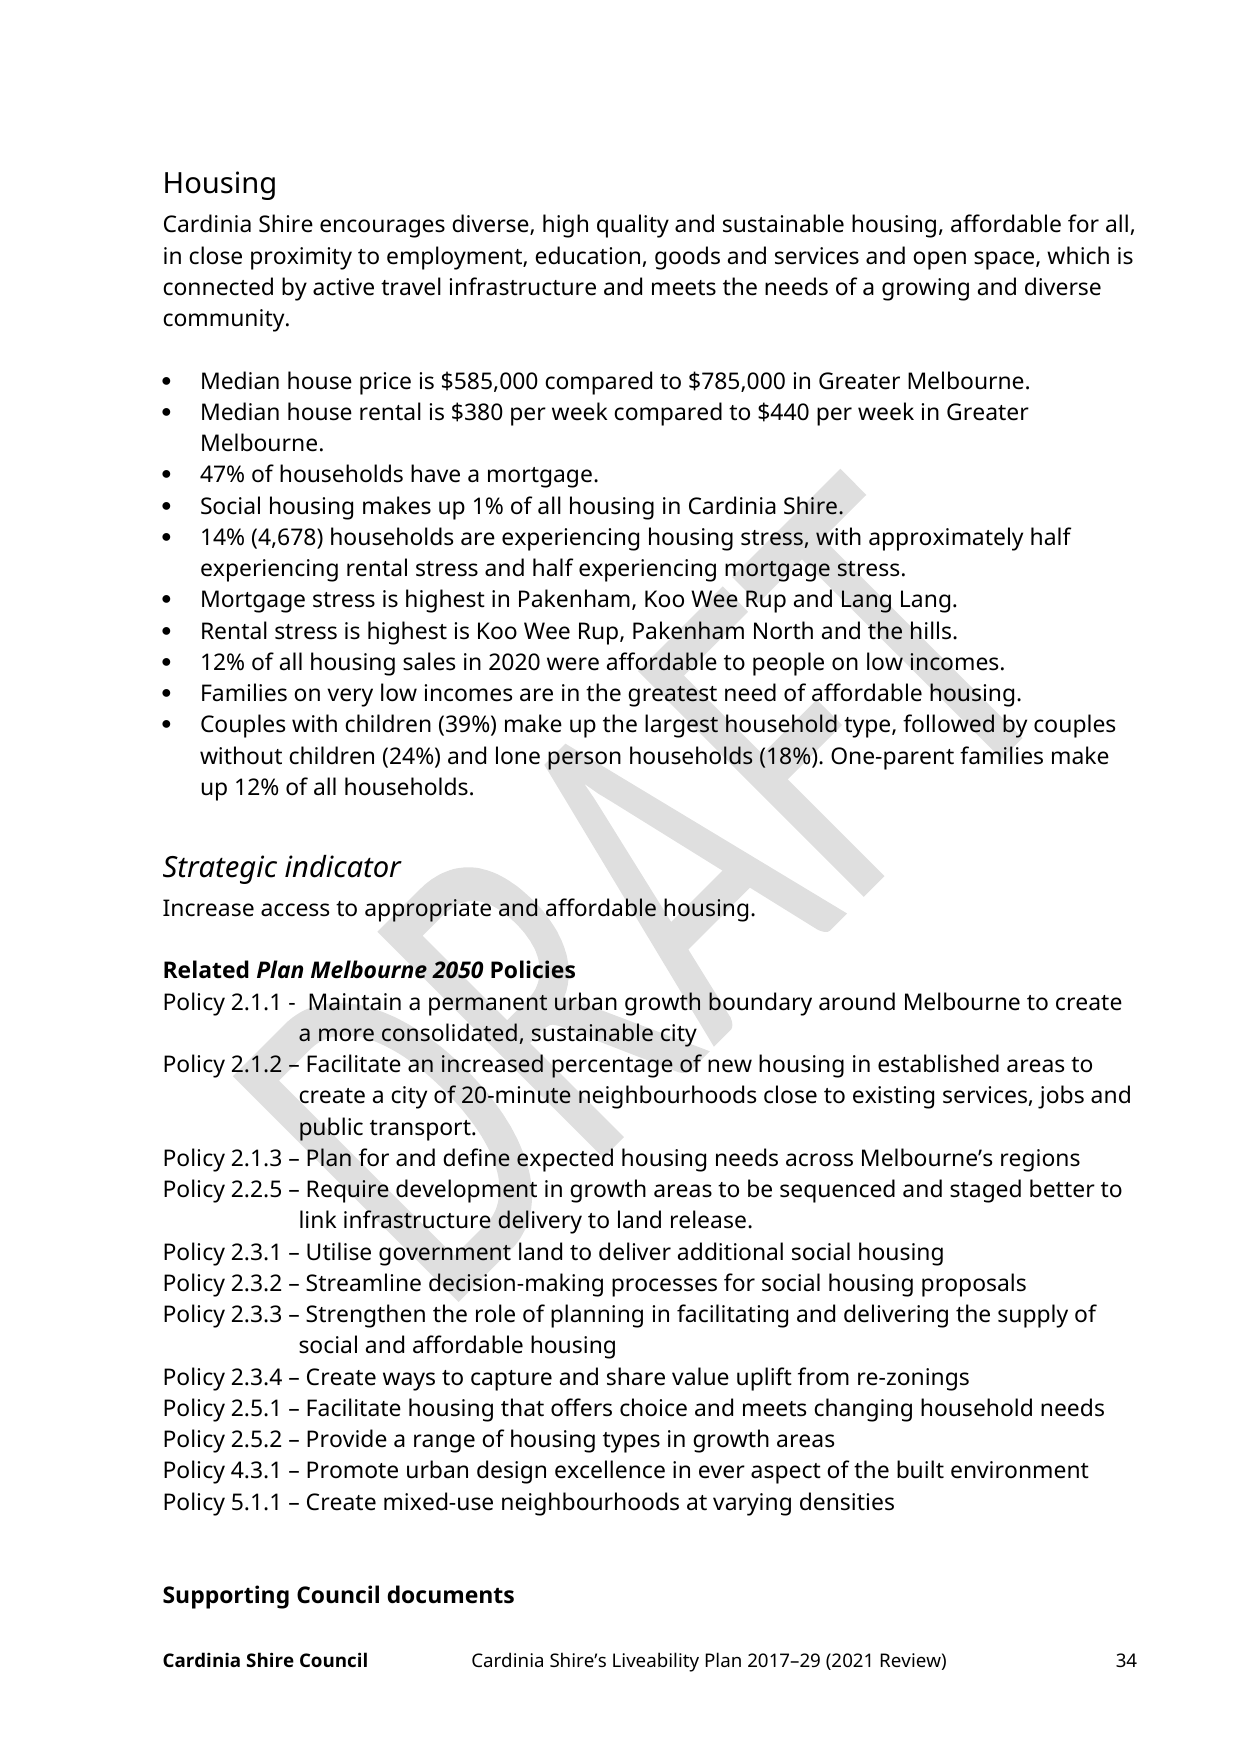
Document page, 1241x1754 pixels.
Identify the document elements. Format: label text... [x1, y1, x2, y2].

list Policy 2.5.1 – Facilitate housing that offers choice and meets changing household needs [162, 1392, 1137, 1423]
list 12% of all housing sales in 2020 were affordable to people on low incomes. [162, 646, 1137, 677]
subtitle Housing [162, 162, 1137, 202]
list Policy 2.3.4 – Create ways to capture and share value uplift from re-zonings [162, 1361, 1137, 1392]
list Policy 2.1.1 - Maintain a permanent urban growth boundary around Melbourne to create a more consolidated, sustainable city [162, 986, 1137, 1048]
list Policy 2.1.3 – Plan for and define expected housing needs across Melbourne’s regions [162, 1142, 1137, 1173]
list Mortgage stress is highest in Pakenham, Koo Wee Rup and Lang Lang. [162, 583, 1137, 615]
list Policy 2.5.2 – Provide a range of housing types in growth areas [162, 1423, 1137, 1454]
list Policy 2.3.1 – Utilise government land to deliver additional social housing [162, 1236, 1137, 1267]
list Policy 5.1.1 – Create mixed-use neighbourhoods at varying densities [162, 1486, 1137, 1517]
list Related Plan Melbourne 2050 Policies [162, 954, 1137, 986]
list Policy 2.2.5 – Require development in growth areas to be sequenced and staged better to link infrastructure delivery to land release. [162, 1173, 1137, 1236]
list 47% of households have a mortgage. [162, 458, 1137, 490]
list Increase access to appropriate and affordable housing. [162, 892, 1137, 923]
text Cardinia Shire encourages diverse, high quality and sustainable housing, affordable for all, in close proximity to employment, education, goods and services and open space, which is connected by active travel infrastructure and meets the needs of a growing and diverse community. [162, 208, 1137, 333]
list Social housing makes up 1% of all housing in Cardinia Shire. [162, 490, 1137, 521]
list Families on very low incomes are in the greatest need of affordable housing. [162, 677, 1137, 708]
list Supporting Council documents [162, 1579, 1137, 1611]
list Policy 4.3.1 – Promote urban design excellence in ever aspect of the built environment [162, 1454, 1137, 1486]
list 14% (4,678) households are experiencing housing stress, with approximately half experiencing rental stress and half experiencing mortgage stress. [162, 521, 1137, 583]
subtitle Strategic indicator [162, 846, 1137, 886]
list Rental stress is highest is Koo Wee Rup, Pakenham North and the hills. [162, 615, 1137, 646]
list Policy 2.3.2 – Streamline decision-making processes for social housing proposals [162, 1267, 1137, 1298]
list Policy 2.3.3 – Strengthen the role of planning in facilitating and delivering the supply of social and affordable housing [162, 1298, 1137, 1361]
list Couples with children (39%) make up the largest household type, followed by couples without children (24%) and lone person households (18%). One-parent families make up 12% of all households. [162, 708, 1137, 802]
list Median house rental is $380 per week compared to $440 per week in Greater Melbourne. [162, 396, 1137, 458]
list Policy 2.1.2 – Facilitate an increased percentage of new housing in established areas to create a city of 20-minute neighbourhoods close to existing services, jobs and public transport. [162, 1048, 1137, 1142]
list Median house price is $585,000 compared to $785,000 in Greater Melbourne. [162, 365, 1137, 396]
